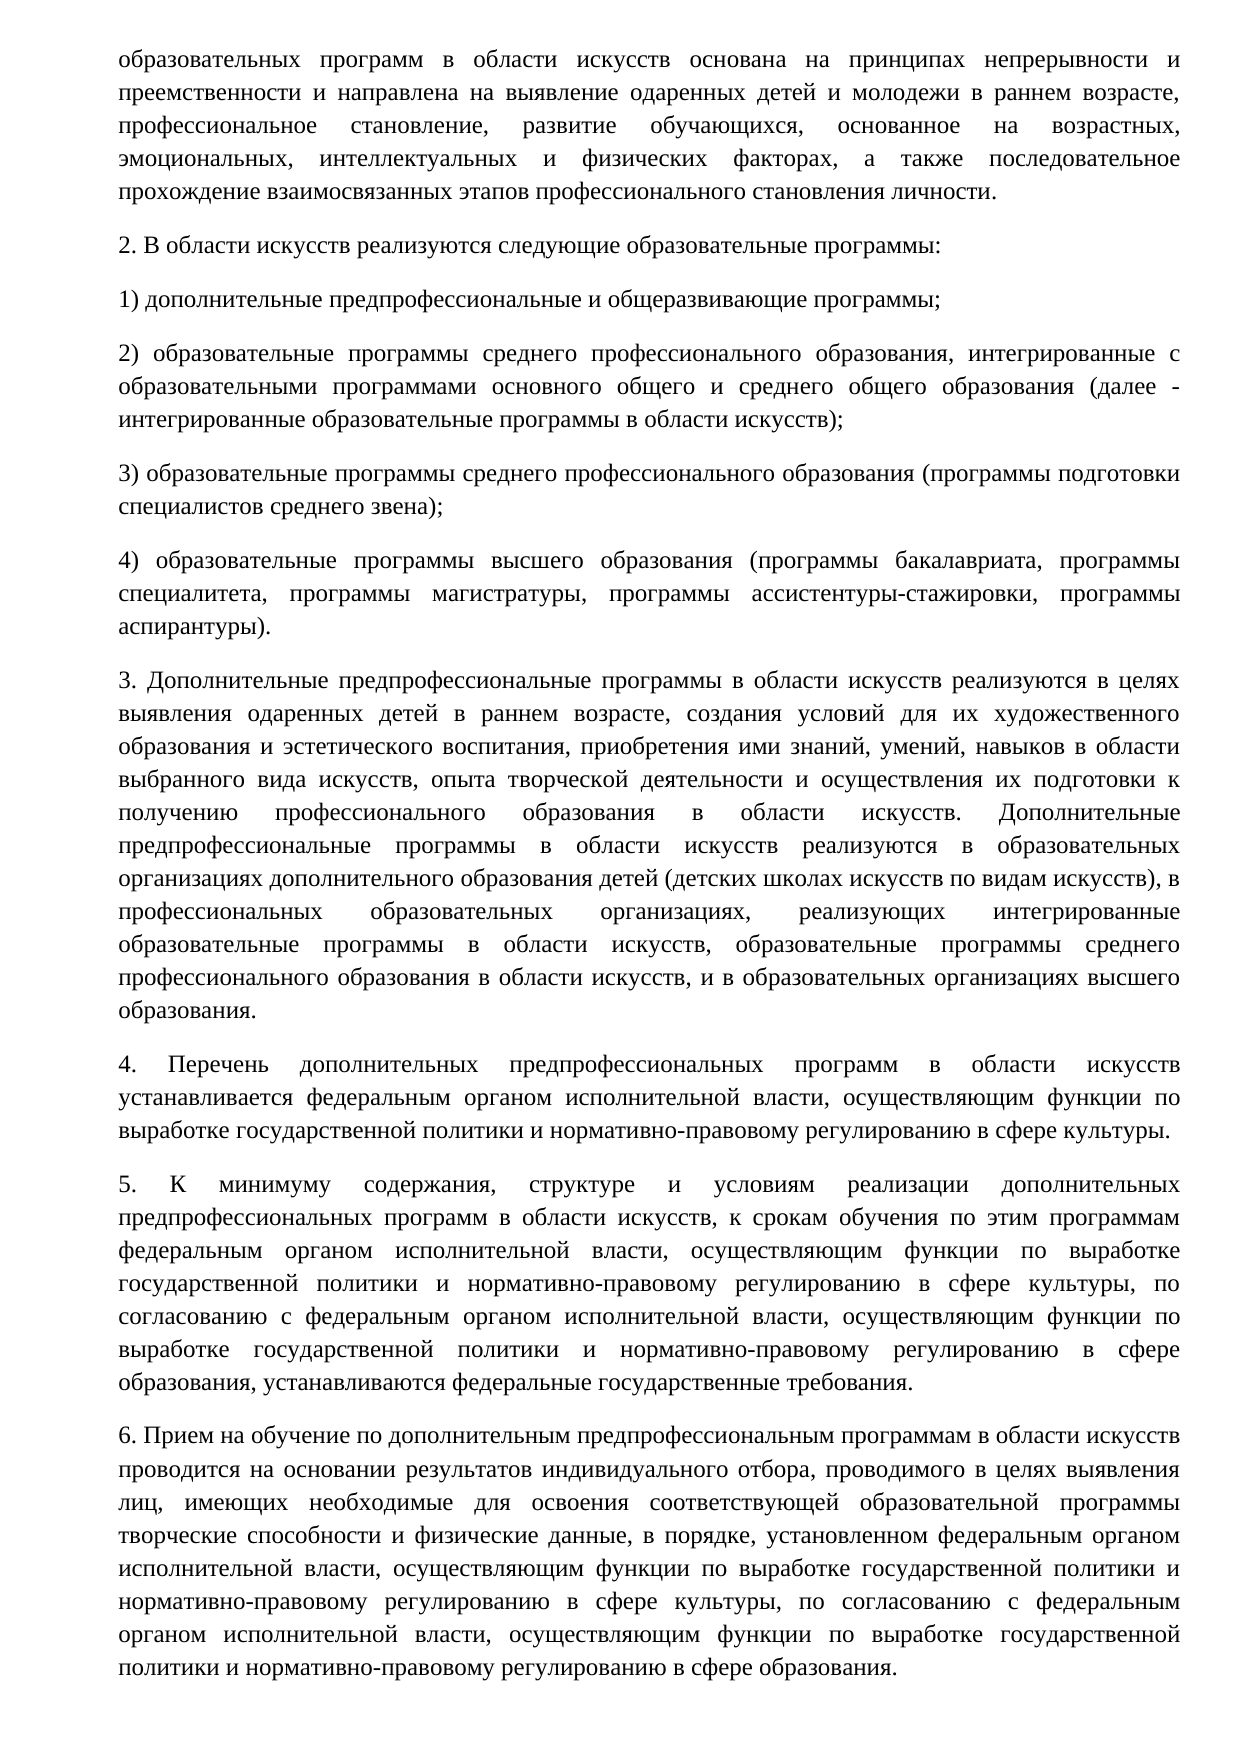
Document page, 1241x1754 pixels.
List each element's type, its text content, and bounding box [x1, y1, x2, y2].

text 1) дополнительные предпрофессиональные и общеразвивающие программы; [118, 284, 1181, 313]
text 5. К минимуму содержания, структуре и условиям реализации дополнительных предпрофессиональных программ в области искусств, к срокам обучения по этим программам федеральным органом исполнительной власти, осуществляющим функции по выработке государственной политики и нормативно-правовому регулированию в сфере культуры, по согласованию с федеральным органом исполнительной власти, осуществляющим функции по выработке государственной политики и нормативно-правовому регулированию в сфере образования, устанавливаются федеральные государственные требования. [118, 1169, 1181, 1396]
text 6. Прием на обучение по дополнительным предпрофессиональным программам в области искусств проводится на основании результатов индивидуального отбора, проводимого в целях выявления лиц, имеющих необходимые для освоения соответствующей образовательной программы творческие способности и физические данные, в порядке, установленном федеральным органом исполнительной власти, осуществляющим функции по выработке государственной политики и нормативно-правовому регулированию в сфере культуры, по согласованию с федеральным органом исполнительной власти, осуществляющим функции по выработке государственной политики и нормативно-правовому регулированию в сфере образования. [118, 1421, 1181, 1681]
text 4) образовательные программы высшего образования (программы бакалавриата, программы специалитета, программы магистратуры, программы ассистентуры-стажировки, программы аспирантуры). [118, 545, 1181, 639]
text 2) образовательные программы среднего профессионального образования, интегрированные с образовательными программами основного общего и среднего общего образования (далее - интегрированные образовательные программы в области искусств); [118, 338, 1181, 433]
text 4. Перечень дополнительных предпрофессиональных программ в области искусств устанавливается федеральным органом исполнительной власти, осуществляющим функции по выработке государственной политики и нормативно-правовому регулированию в сфере культуры. [118, 1049, 1181, 1143]
text 3. Дополнительные предпрофессиональные программы в области искусств реализуются в целях выявления одаренных детей в раннем возрасте, создания условий для их художественного образования и эстетического воспитания, приобретения ими знаний, умений, навыков в области выбранного вида искусств, опыта творческой деятельности и осуществления их подготовки к получению профессионального образования в области искусств. Дополнительные предпрофессиональные программы в области искусств реализуются в образовательных организациях дополнительного образования детей (детских школах искусств по видам искусств), в профессиональных образовательных организациях, реализующих интегрированные образовательные программы в области искусств, образовательные программы среднего профессионального образования в области искусств, и в образовательных организациях высшего образования. [118, 665, 1181, 1024]
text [118, 44, 1181, 205]
text 3) образовательные программы среднего профессионального образования (программы подготовки специалистов среднего звена); [118, 458, 1181, 520]
text 2. В области искусств реализуются следующие образовательные программы: [118, 230, 1181, 259]
